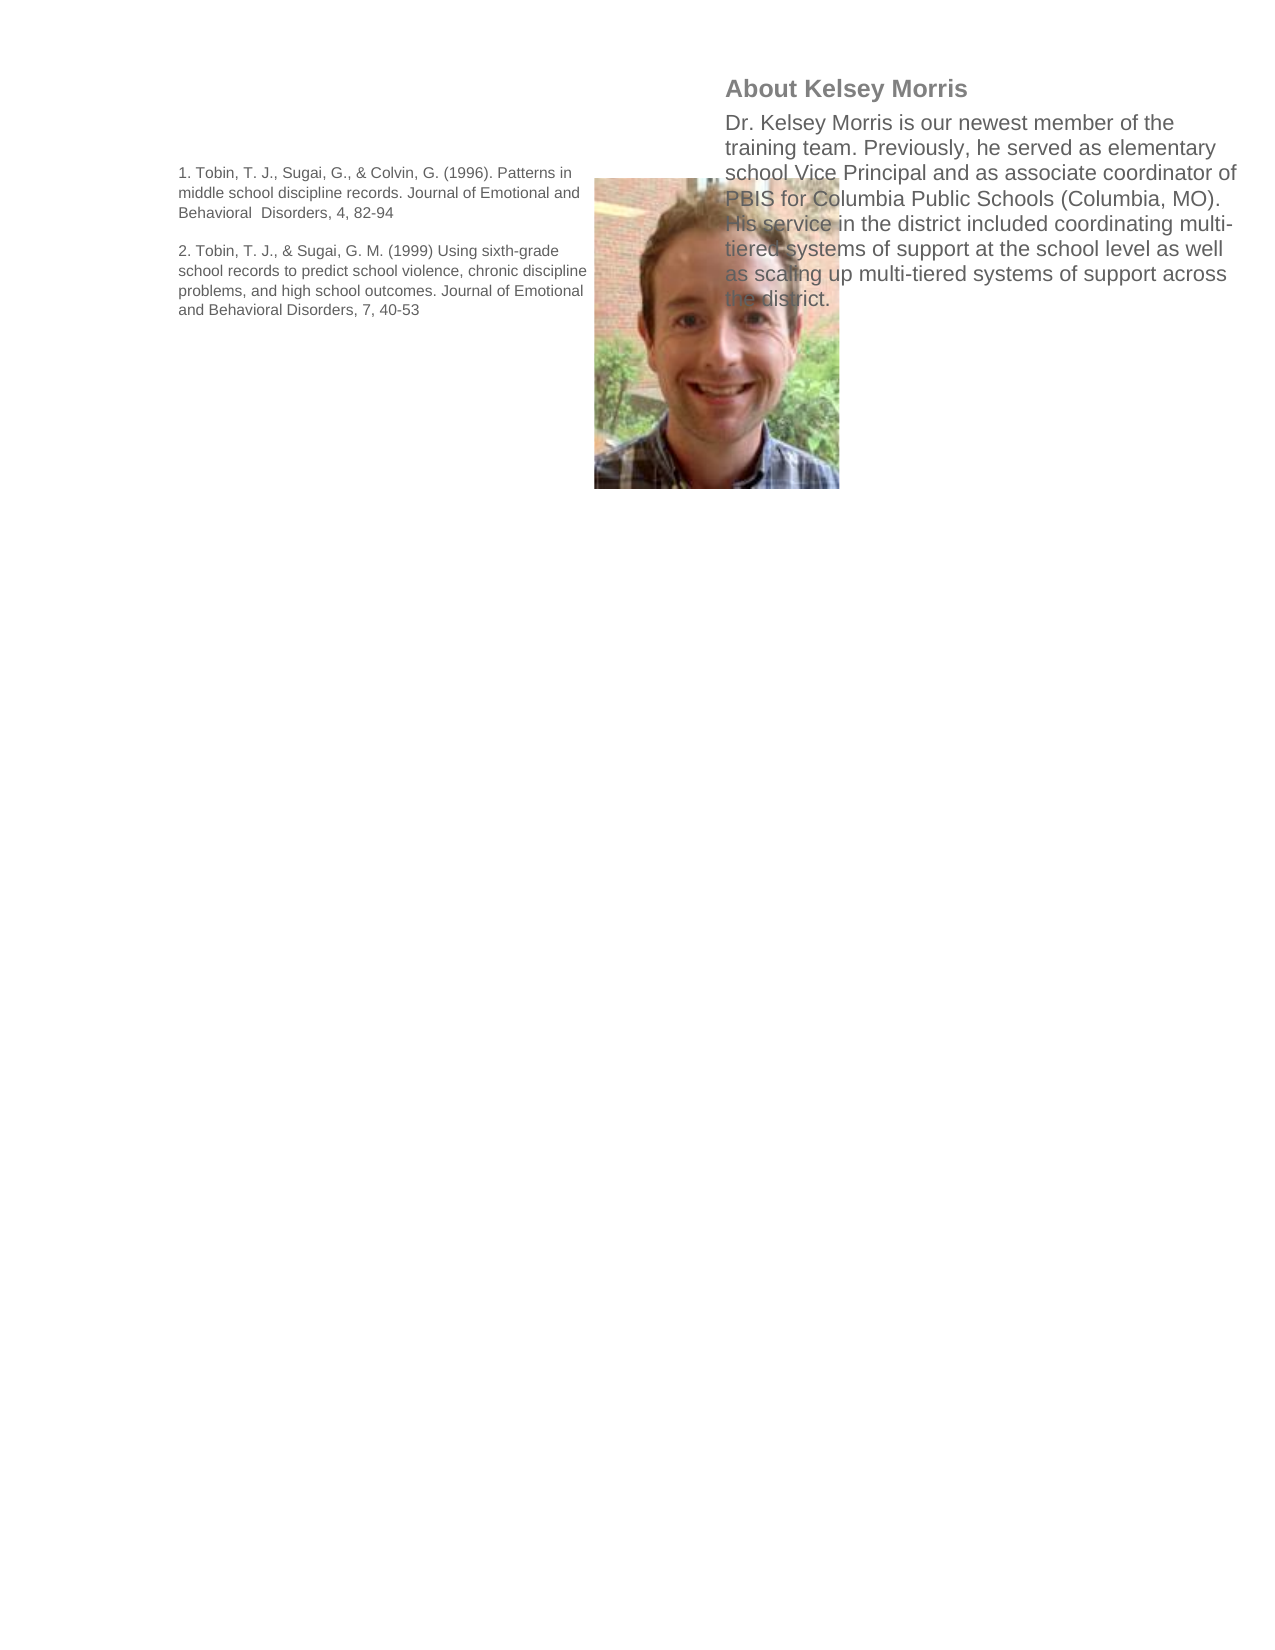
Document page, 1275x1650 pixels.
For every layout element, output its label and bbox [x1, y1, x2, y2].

picture [594, 178, 840, 489]
